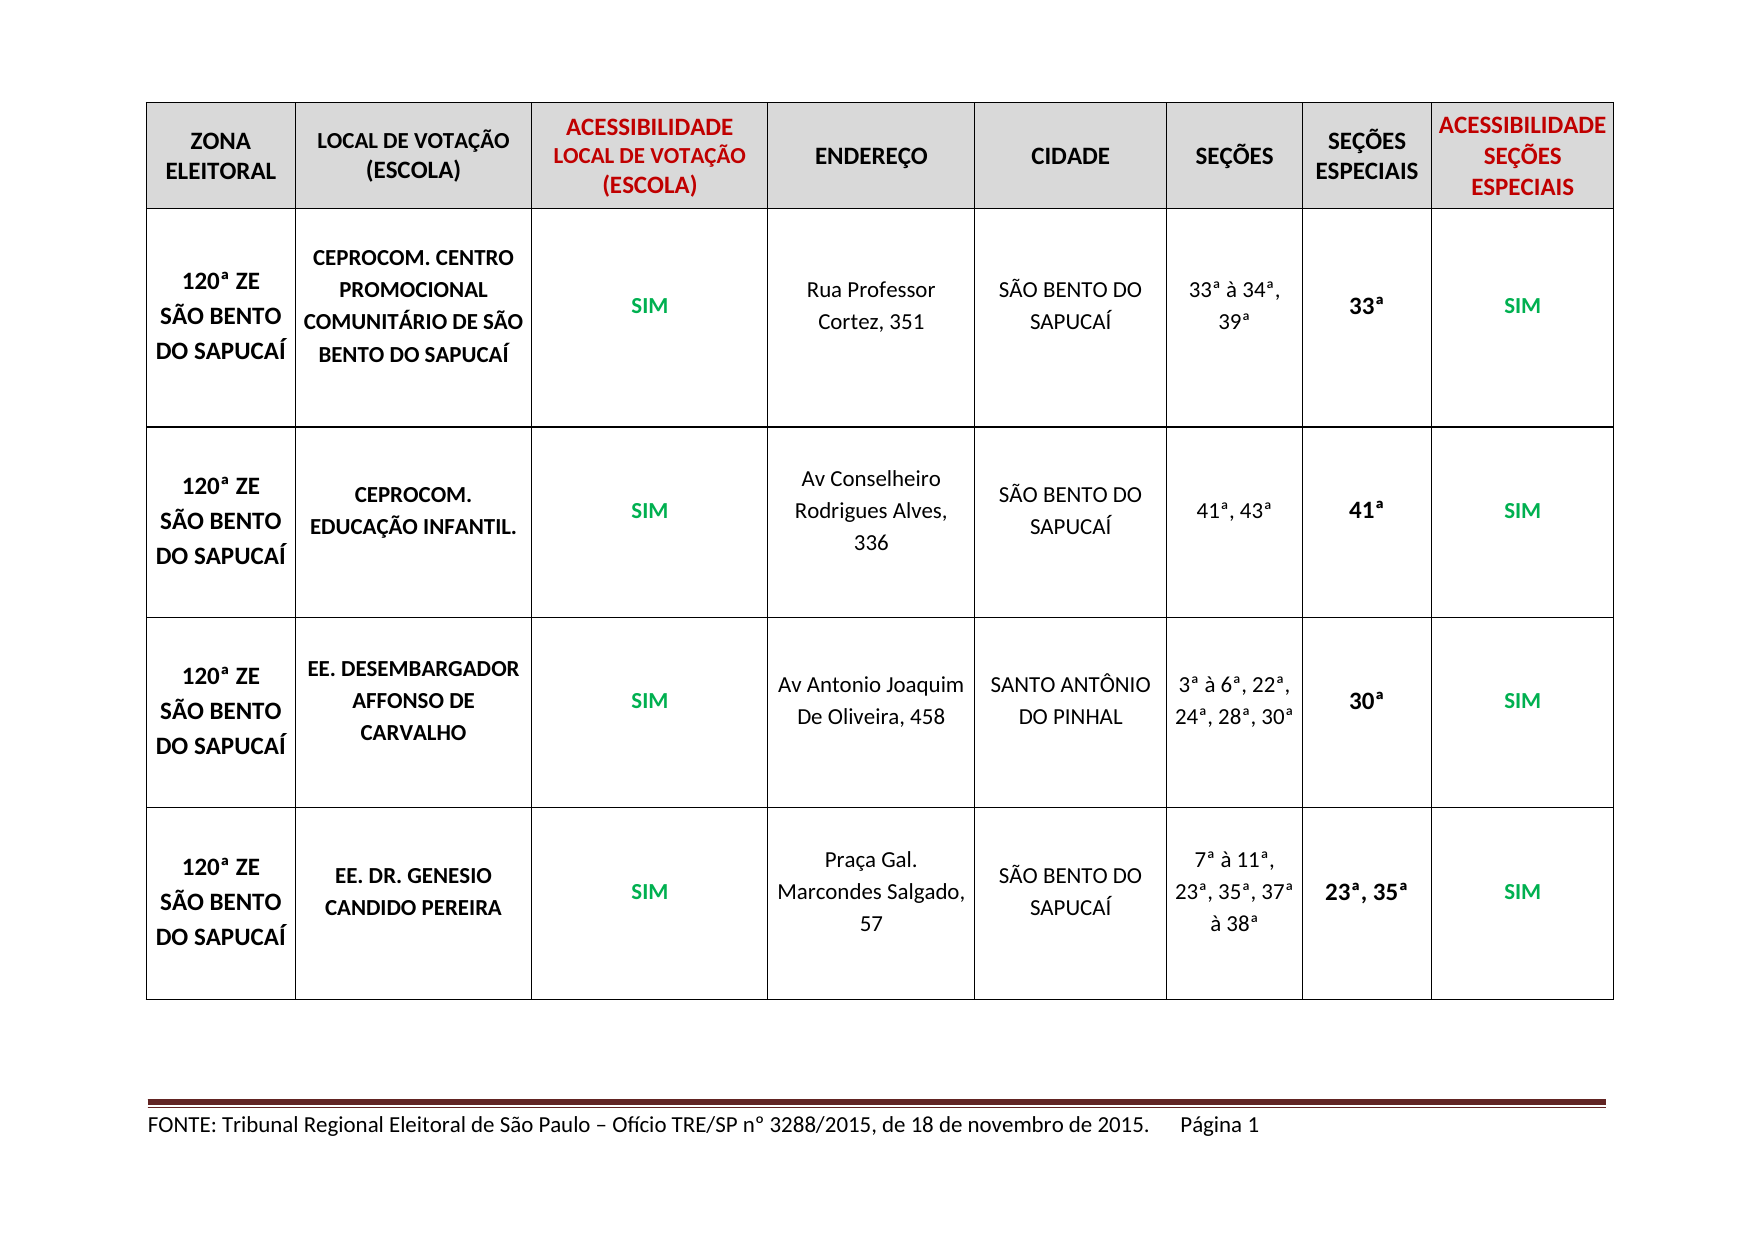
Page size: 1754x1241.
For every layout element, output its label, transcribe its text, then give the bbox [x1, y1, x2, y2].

table_header ENDEREÇO [768, 103, 974, 208]
table_header ACESSIBILIDADE LOCAL DE VOTAÇÃO (ESCOLA) [532, 103, 767, 208]
table_cell Praça Gal. Marcondes Salgado, 57 [768, 808, 974, 999]
table_cell SIM [532, 428, 767, 617]
table_cell EE. DESEMBARGADOR AFFONSO DE CARVALHO [296, 618, 531, 807]
table_header SEÇÕES ESPECIAIS [1303, 103, 1431, 208]
table_cell SIM [532, 618, 767, 807]
table_cell SIM [532, 808, 767, 999]
table_cell 7ª à 11ª, 23ª, 35ª, 37ª à 38ª [1167, 808, 1302, 999]
table_cell Av Conselheiro Rodrigues Alves, 336 [768, 428, 974, 617]
table_cell SÃO BENTO DO SAPUCAÍ [975, 808, 1166, 999]
table_cell 41ª [1303, 428, 1431, 617]
table_cell Av Antonio Joaquim De Oliveira, 458 [768, 618, 974, 807]
table_header LOCAL DE VOTAÇÃO (ESCOLA) [296, 103, 531, 208]
table_cell 41ª, 43ª [1167, 428, 1302, 617]
table_cell 120ª ZE SÃO BENTO DO SAPUCAÍ [147, 808, 295, 999]
table_cell CEPROCOM. EDUCAÇÃO INFANTIL. [296, 428, 531, 617]
table_cell 120ª ZE SÃO BENTO DO SAPUCAÍ [147, 428, 295, 617]
table_cell SIM [1432, 428, 1613, 617]
table_cell 33ª à 34ª, 39ª [1167, 209, 1302, 426]
table_header CIDADE [975, 103, 1166, 208]
table_cell SÃO BENTO DO SAPUCAÍ [975, 209, 1166, 426]
table_header SEÇÕES [1167, 103, 1302, 208]
table_cell SANTO ANTÔNIO DO PINHAL [975, 618, 1166, 807]
table_cell 33ª [1303, 209, 1431, 426]
table_cell 3ª à 6ª, 22ª, 24ª, 28ª, 30ª [1167, 618, 1302, 807]
table_cell EE. DR. GENESIO CANDIDO PEREIRA [296, 808, 531, 999]
table_header ZONA ELEITORAL [147, 103, 295, 208]
table_cell 23ª, 35ª [1303, 808, 1431, 999]
table_cell 30ª [1303, 618, 1431, 807]
table_cell SIM [1432, 808, 1613, 999]
table_cell SIM [1432, 209, 1613, 426]
table_cell CEPROCOM. CENTRO PROMOCIONAL COMUNITÁRIO DE SÃO BENTO DO SAPUCAÍ [296, 209, 531, 426]
table_cell 120ª ZE SÃO BENTO DO SAPUCAÍ [147, 618, 295, 807]
table_cell Rua Professor Cortez, 351 [768, 209, 974, 426]
table_cell SIM [532, 209, 767, 426]
table_cell 120ª ZE SÃO BENTO DO SAPUCAÍ [147, 209, 295, 426]
table_cell SIM [1432, 618, 1613, 807]
table_header ACESSIBILIDADE SEÇÕES ESPECIAIS [1432, 103, 1613, 208]
table_cell SÃO BENTO DO SAPUCAÍ [975, 428, 1166, 617]
